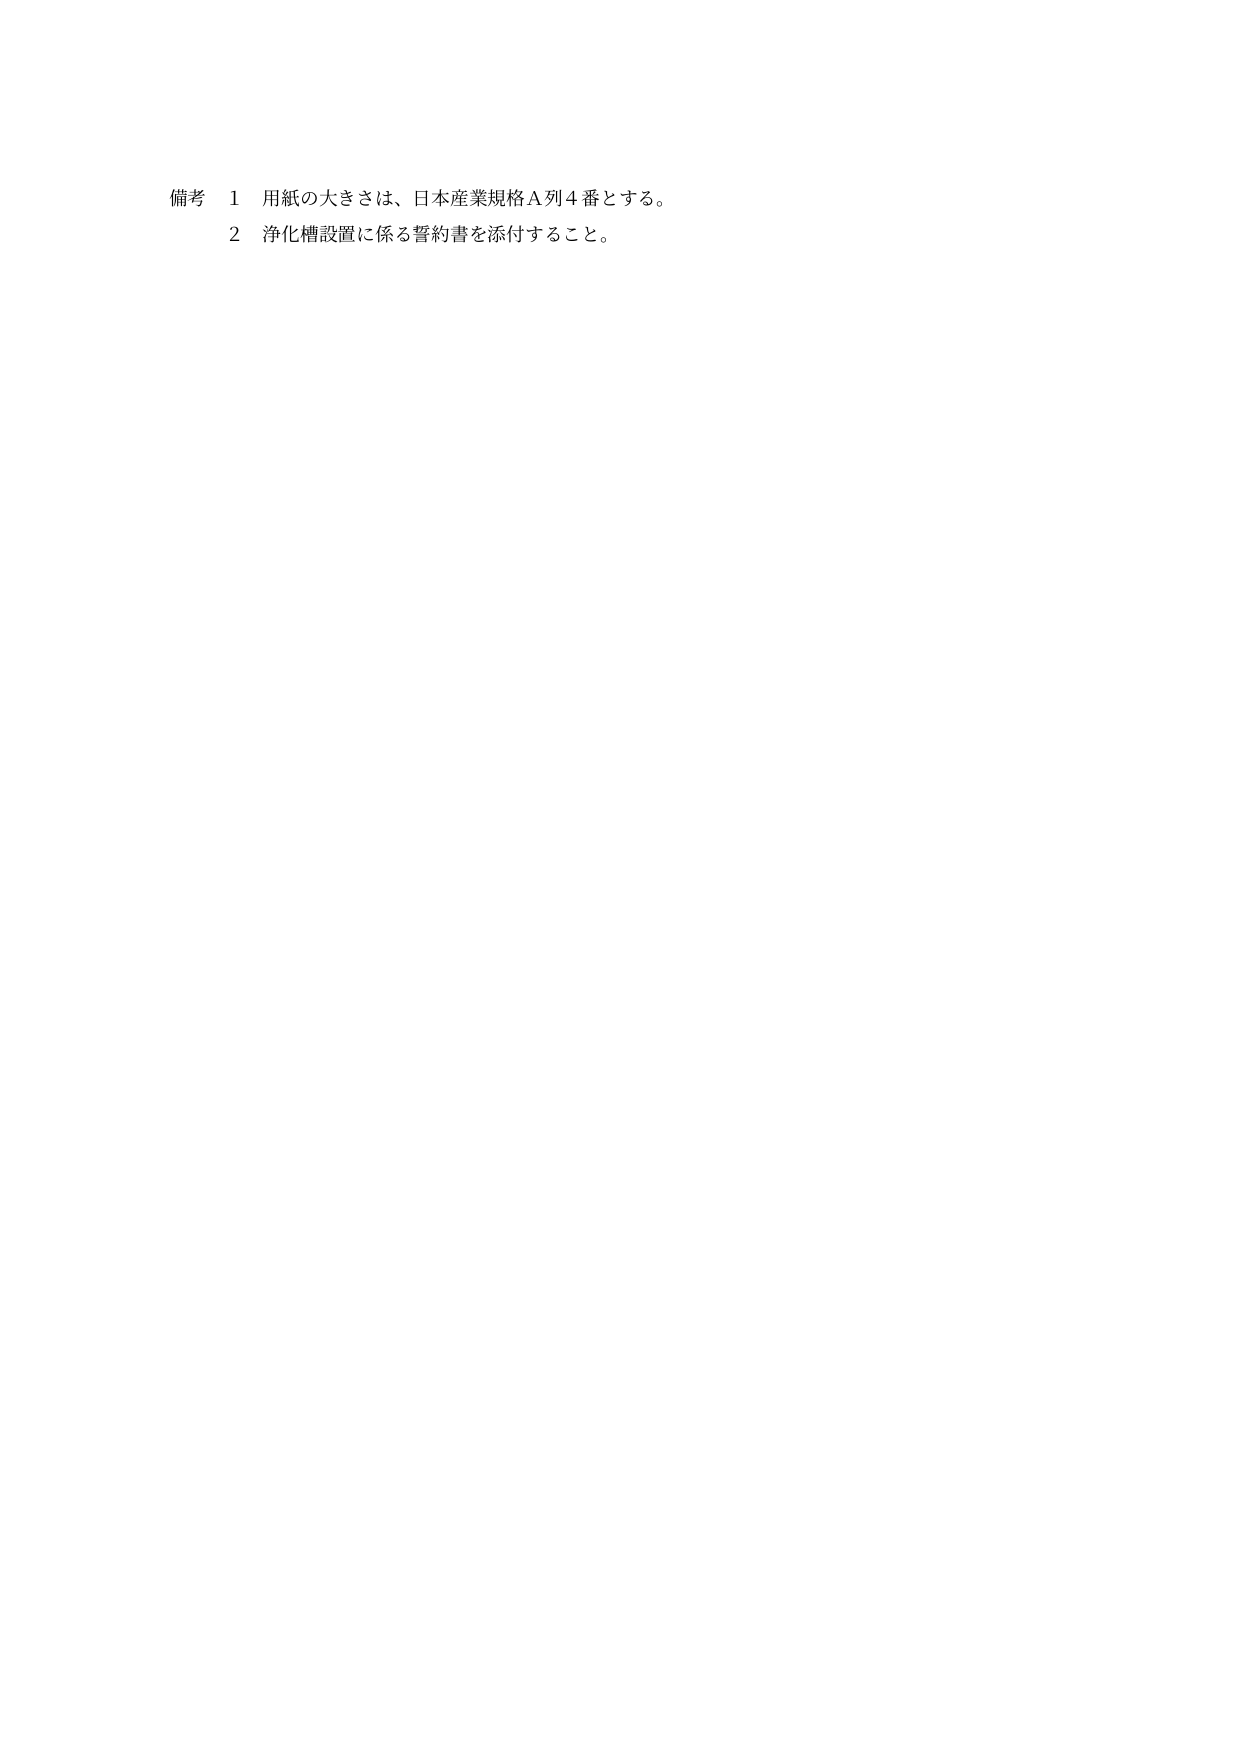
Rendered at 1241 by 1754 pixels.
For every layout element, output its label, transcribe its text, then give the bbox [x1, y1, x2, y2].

text ２ 浄化槽設置に係る誓約書を添付すること。 [169, 215, 1106, 252]
text 備考 １ 用紙の大きさは、日本産業規格Ａ列４番とする。 [169, 179, 1106, 215]
